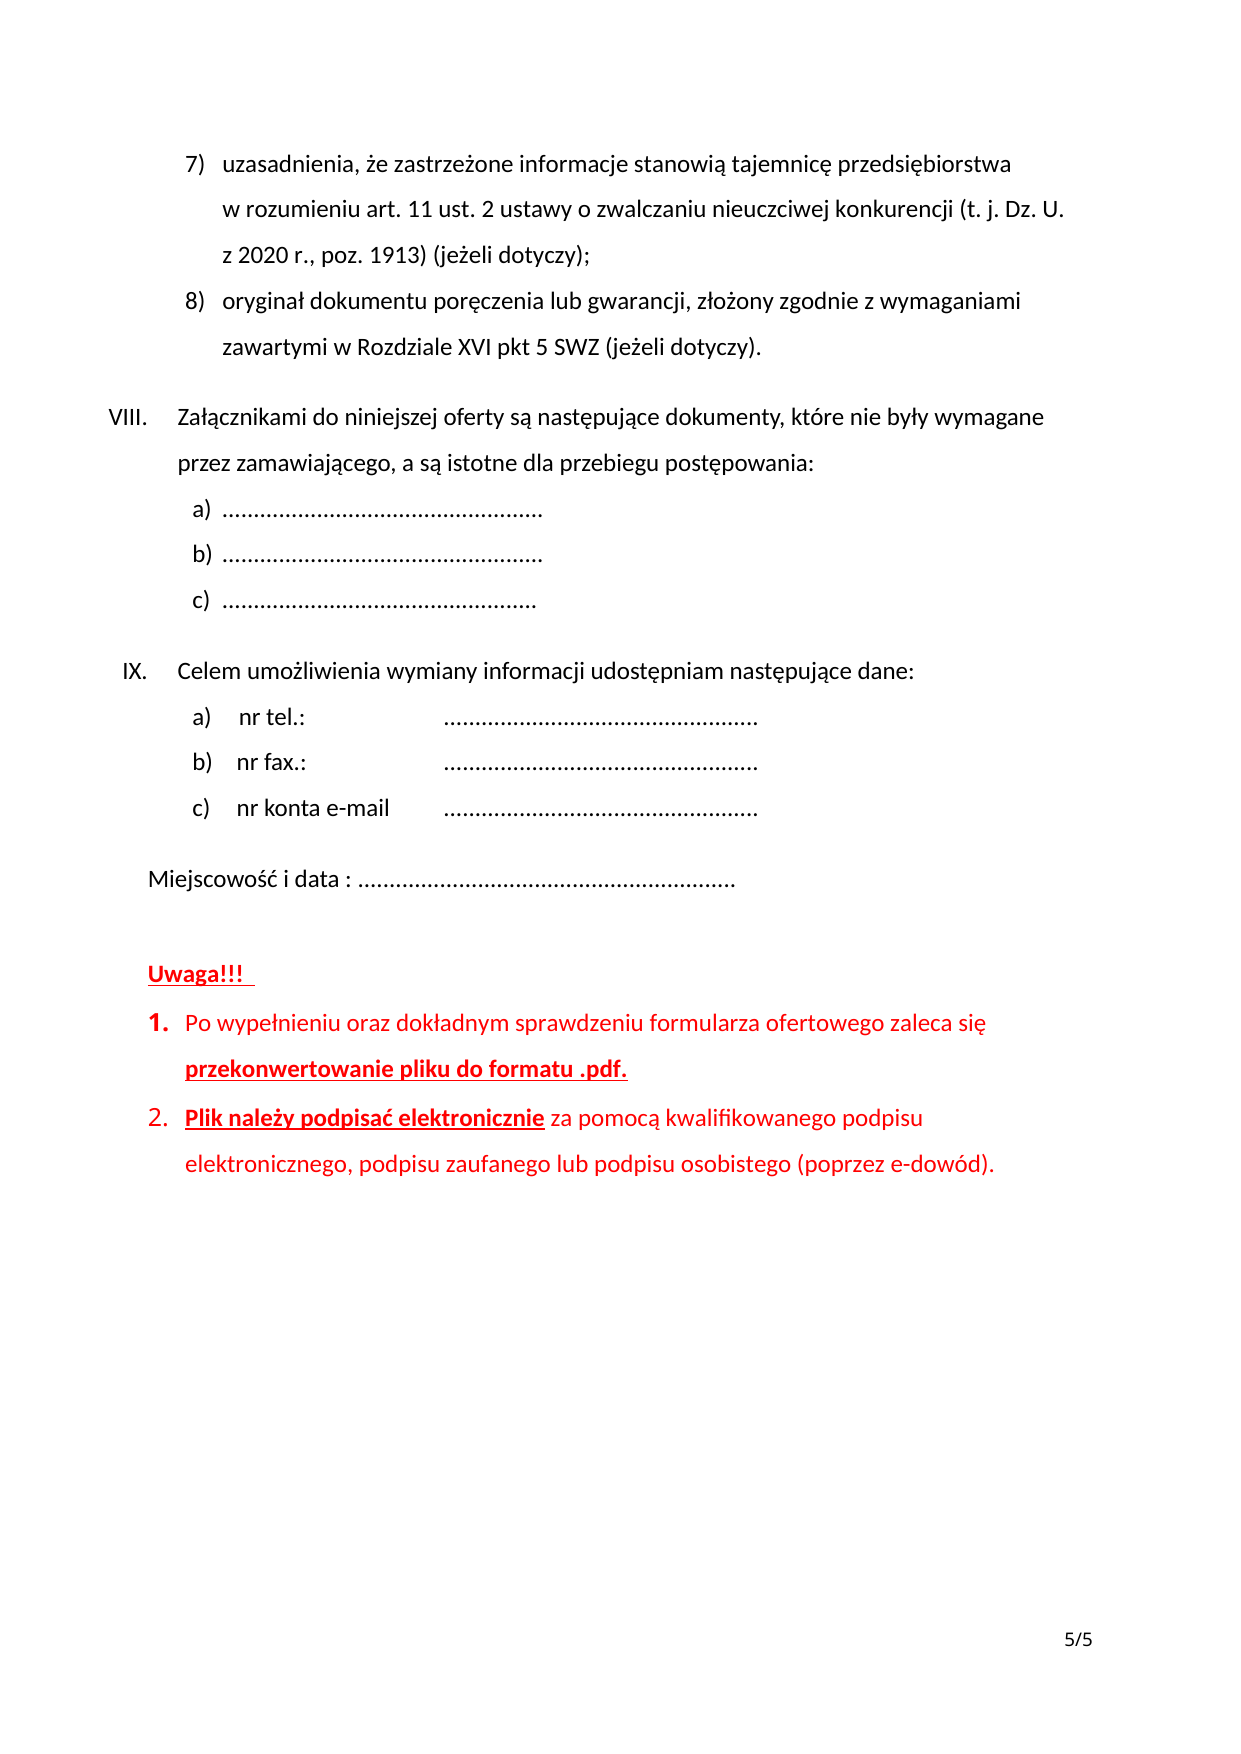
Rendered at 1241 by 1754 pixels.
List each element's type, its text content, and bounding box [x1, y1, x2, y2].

list .................................................. [192, 584, 1092, 615]
list ................................................... [192, 493, 1092, 523]
list nr fax.: .................................................. [192, 746, 1092, 777]
list Plik należy podpisać elektronicznie za pomocą kwalifikowanego podpisu elektronicznego, podpisu zaufanego lub podpisu osobistego (poprzez e-dowód). [148, 1099, 1092, 1179]
list nr tel.: .................................................. [192, 701, 1092, 731]
list uzasadnienia, że zastrzeżone informacje stanowią tajemnicę przedsiębiorstwa w rozumieniu art. 11 ust. 2 ustawy o zwalczaniu nieuczciwej konkurencji (t. j. Dz. U. z 2020 r., poz. 1913) (jeżeli dotyczy); [185, 148, 1092, 270]
list ................................................... [192, 538, 1092, 569]
list nr konta e-mail .................................................. [192, 792, 1092, 823]
list Celem umożliwienia wymiany informacji udostępniam następujące dane: [148, 655, 1092, 686]
text Miejscowość i data : ............................................................ [148, 863, 1092, 893]
list Załącznikami do niniejszej oferty są następujące dokumenty, które nie były wymagane przez zamawiającego, a są istotne dla przebiegu postępowania: [148, 401, 1092, 478]
list Po wypełnieniu oraz dokładnym sprawdzeniu formularza ofertowego zaleca się przekonwertowanie pliku do formatu .pdf. [148, 1004, 1092, 1084]
text Uwaga!!! [148, 959, 1092, 989]
list oryginał dokumentu poręczenia lub gwarancji, złożony zgodnie z wymaganiami zawartymi w Rozdziale XVI pkt 5 SWZ (jeżeli dotyczy). [185, 285, 1092, 361]
